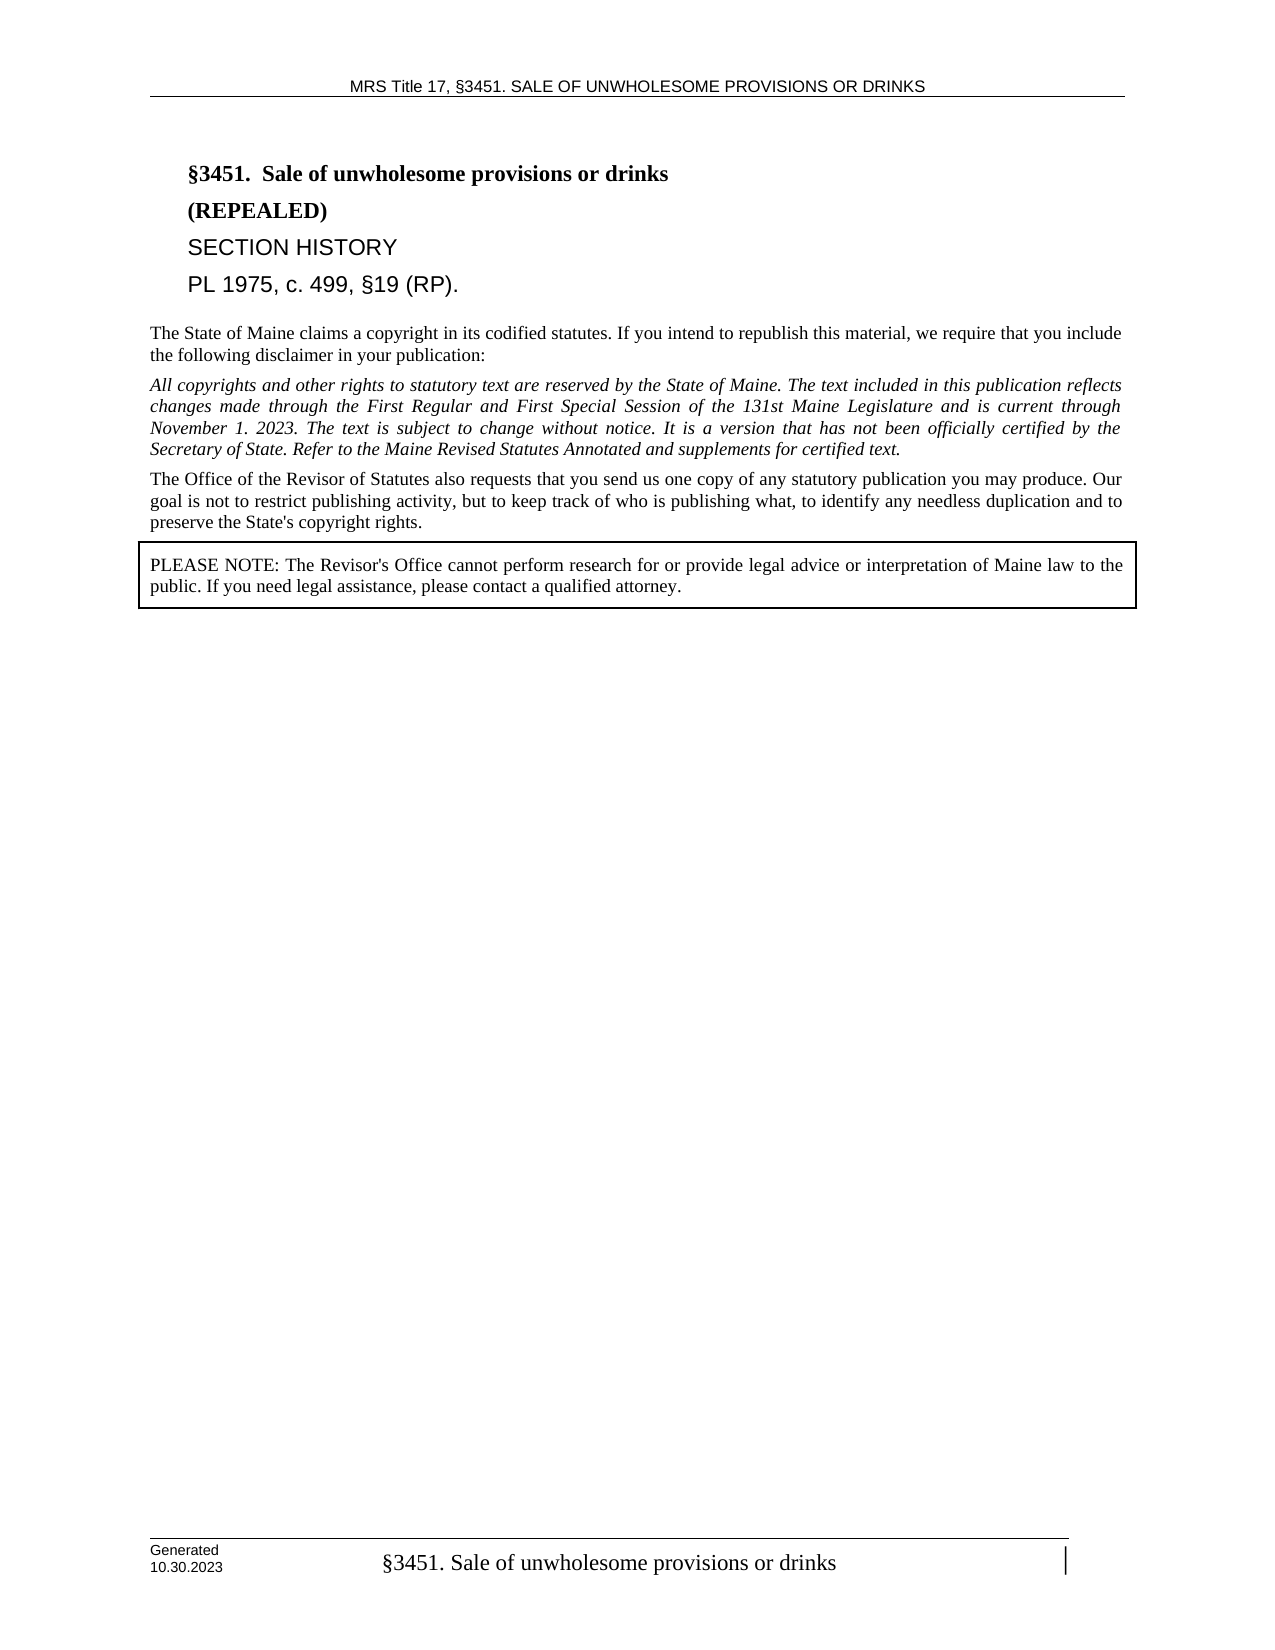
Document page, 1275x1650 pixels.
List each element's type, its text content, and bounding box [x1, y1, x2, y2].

text PL 1975, c. 499, §19 (RP). [187, 271, 1125, 297]
text (REPEALED) [187, 197, 1125, 223]
text PLEASE NOTE: The Revisor's Office cannot perform research for or provide legal advice or interpretation of Maine law to the public. If you need legal assistance, please contact a qualified attorney. [140, 543, 1135, 607]
text The Office of the Revisor of Statutes also requests that you send us one copy of any statutory publication you may produce. Our goal is not to restrict publishing activity, but to keep track of who is publishing what, to identify any needless duplication and to preserve the State's copyright rights. [150, 468, 1125, 533]
text SECTION HISTORY [187, 234, 1125, 260]
text All copyrights and other rights to statutory text are reserved by the State of Maine. The text included in this publication reflects changes made through the First Regular and First Special Session of the 131st Maine Legislature and is current through November 1. 2023 . The text is subject to change without notice. It is a version that has not been officially certified by the Secretary of State. Refer to the Maine Revised Statutes Annotated and supplements for certified text. [150, 373, 1125, 460]
text §3451. Sale of unwholesome provisions or drinks [187, 160, 1125, 187]
text The State of Maine claims a copyright in its codified statutes. If you intend to republish this material, we require that you include the following disclaimer in your publication: [150, 322, 1125, 365]
